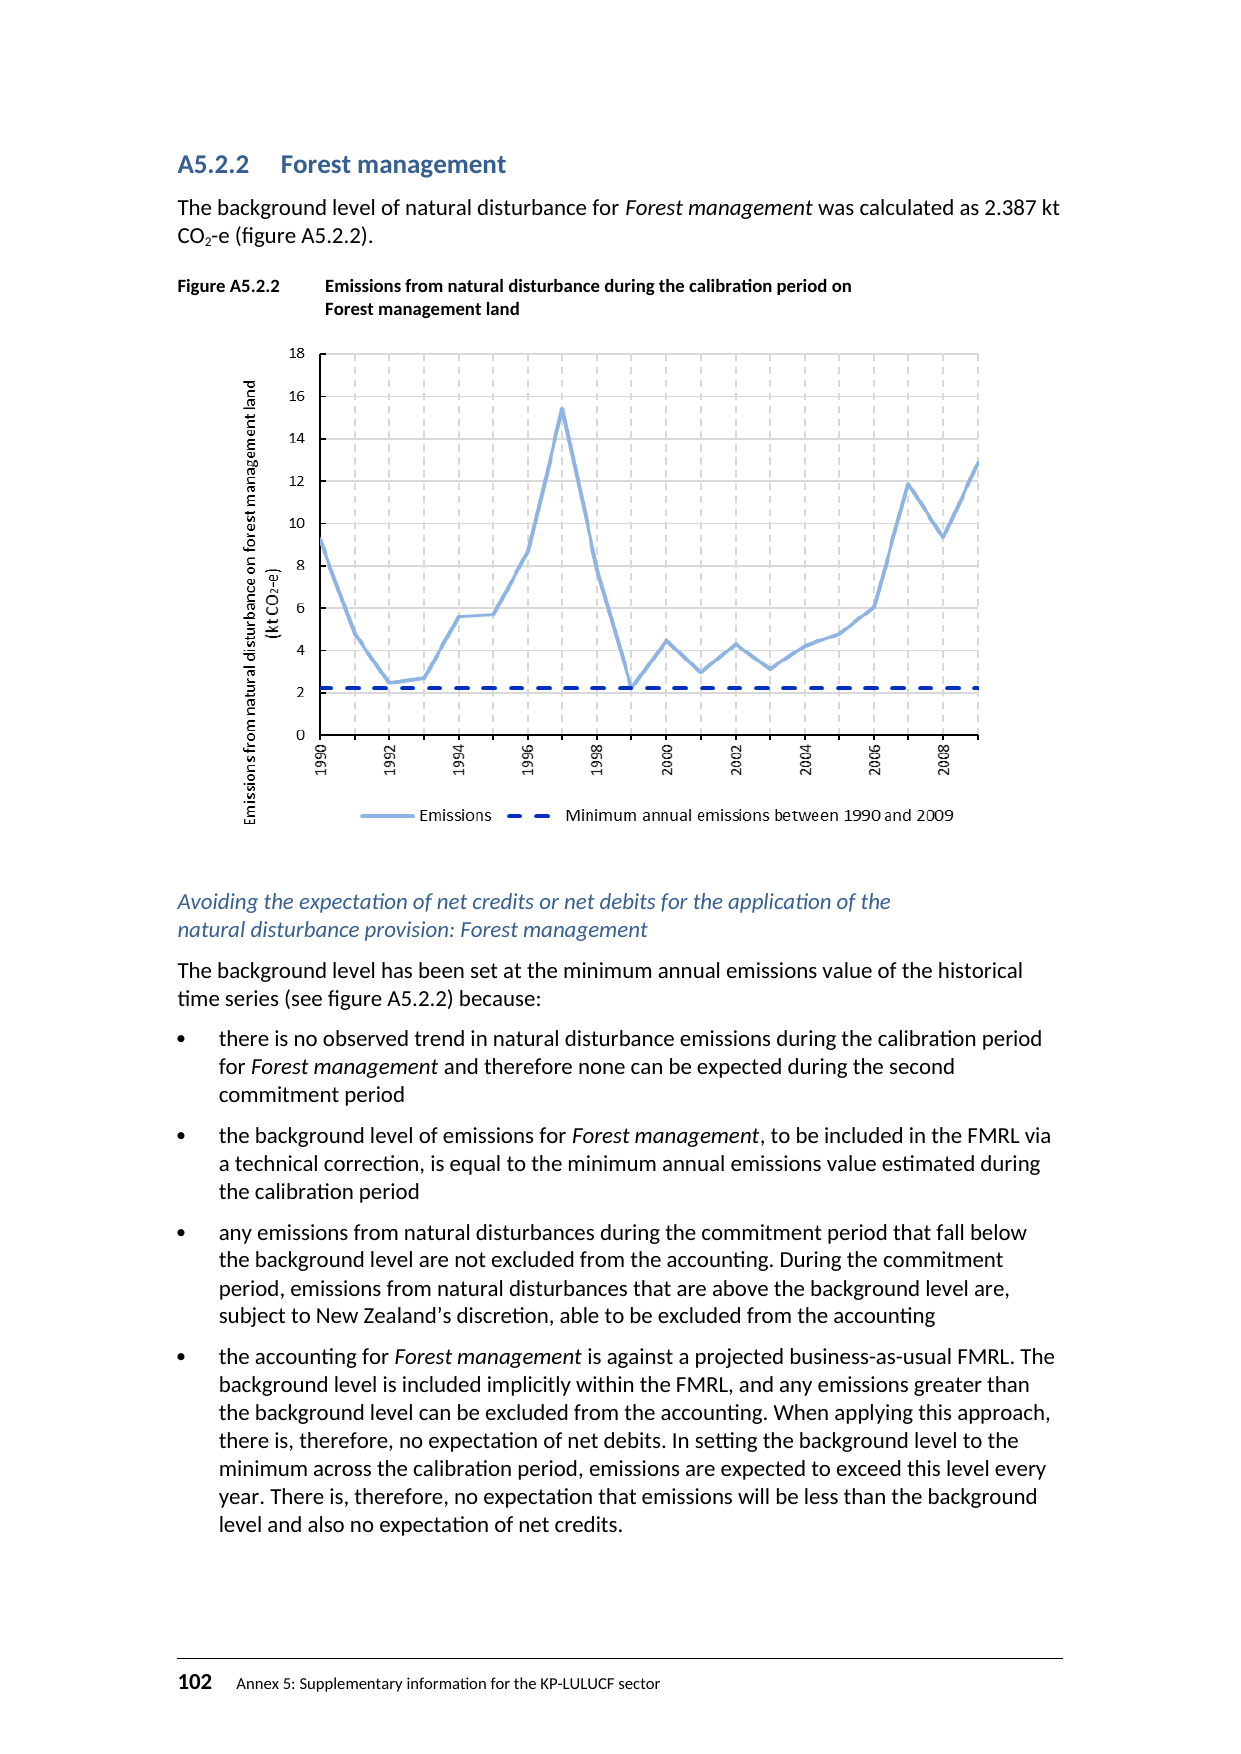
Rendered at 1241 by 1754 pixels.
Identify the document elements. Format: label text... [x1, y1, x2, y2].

list the accounting for Forest management is against a projected business-as-usual FMRL. The background level is included implicitly within the FMRL, and any emissions greater than the background level can be excluded from the accounting. When applying this approach, there is, therefore, no expectation of net debits. In setting the background level to the minimum across the calibration period, emissions are expected to exceed this level every year. There is, therefore, no expectation that emissions will be less than the background level and also no expectation of net credits. [177, 1342, 1063, 1538]
text The background level of natural disturbance for Forest management was calculated as 2.387 kt CO2-e (figure A5.2.2). [177, 193, 1063, 249]
list any emissions from natural disturbances during the commitment period that fall below the background level are not excluded from the accounting. During the commitment period, emissions from natural disturbances that are above the background level are, subject to New Zealand’s discretion, able to be excluded from the accounting [177, 1218, 1063, 1330]
picture [177, 332, 1040, 838]
list there is no observed trend in natural disturbance emissions during the calibration period for Forest management and therefore none can be expected during the second commitment period [177, 1024, 1063, 1108]
text The background level has been set at the minimum annual emissions value of the historical time series (see figure A5.2.2) because: [177, 956, 1063, 1012]
subtitle A5.2.2 Forest management [177, 148, 1063, 181]
subtitle Avoiding the expectation of net credits or net debits for the application of the natural disturbance provision: Forest management [177, 887, 1063, 943]
list the background level of emissions for Forest management, to be included in the FMRL via a technical correction, is equal to the minimum annual emissions value estimated during the calibration period [177, 1121, 1063, 1205]
text Figure A5.2.2 Emissions from natural disturbance during the calibration period on Forest management land [177, 274, 1063, 320]
